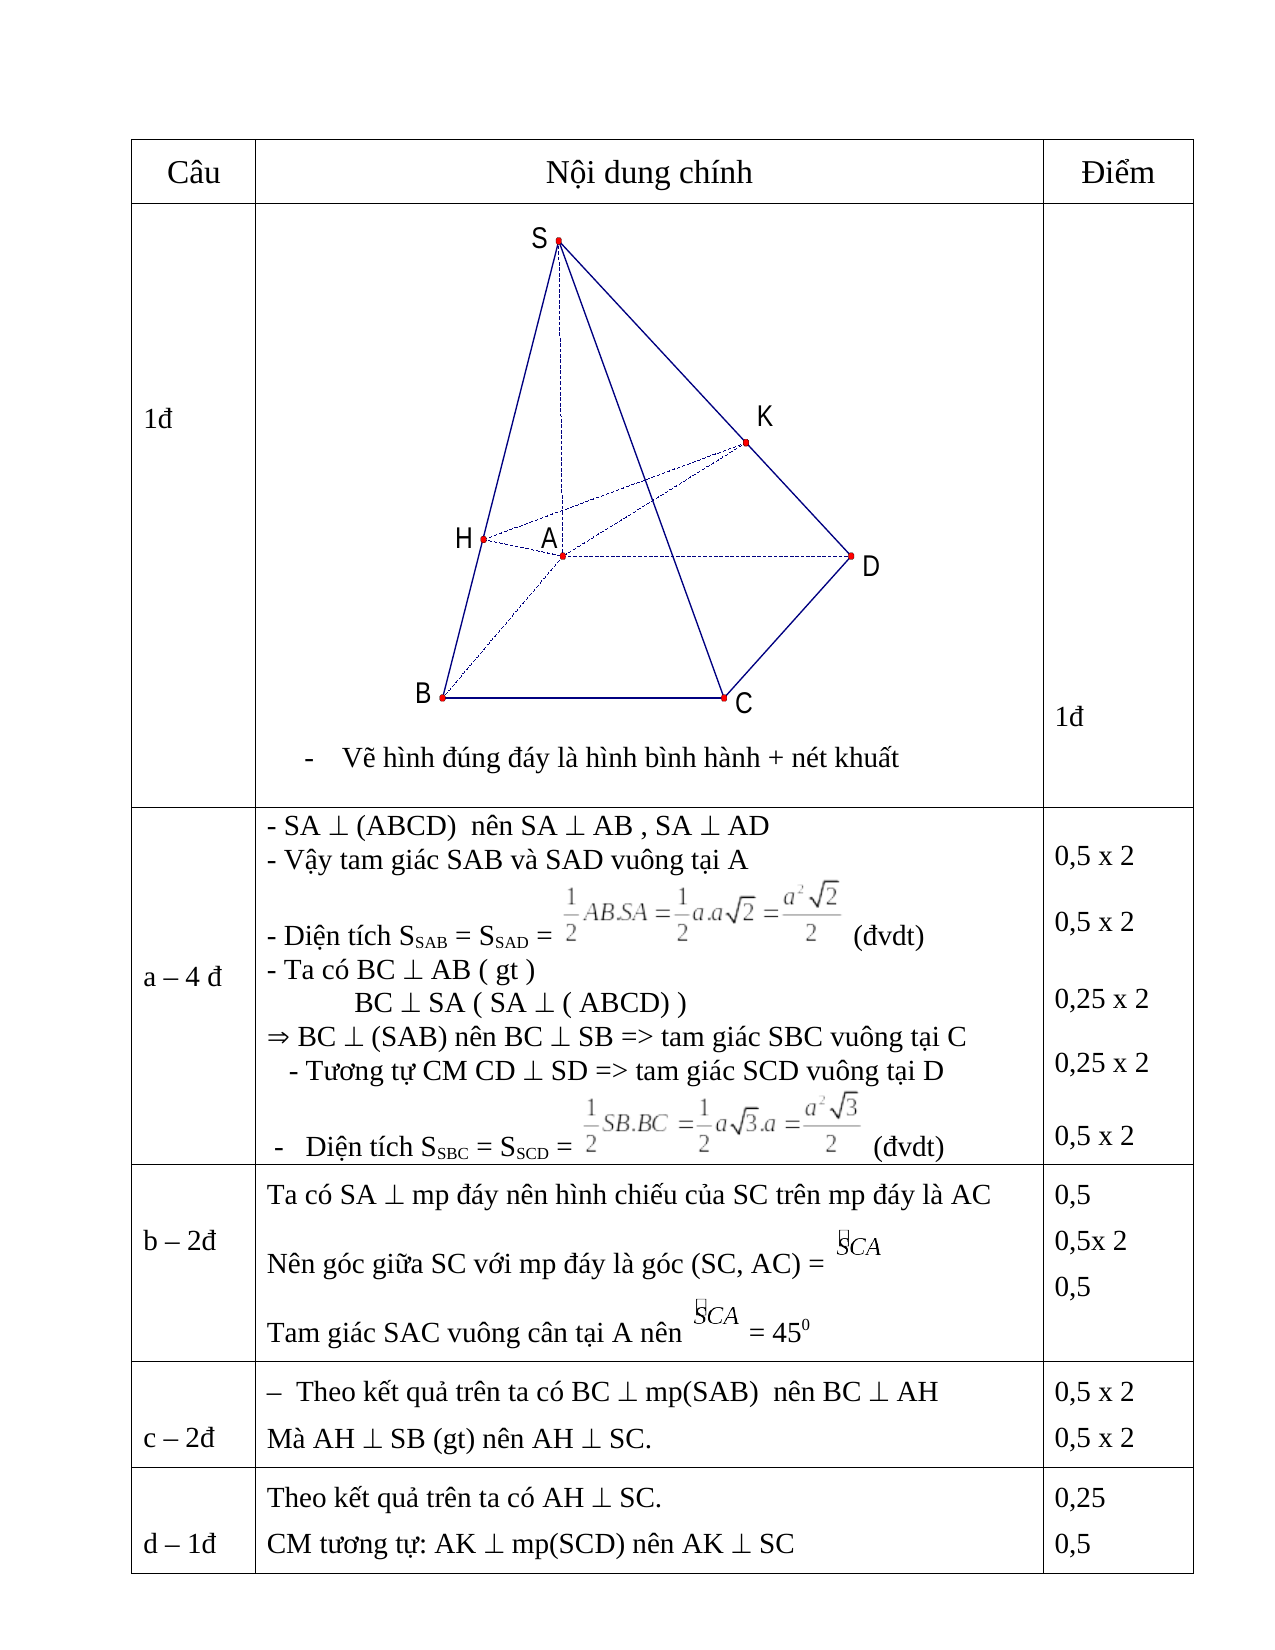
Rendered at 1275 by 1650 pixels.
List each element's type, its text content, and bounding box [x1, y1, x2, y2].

table_cell 1đ [132, 204, 255, 807]
table_cell 1đ [1044, 204, 1193, 807]
table_cell c – 2đ [132, 1362, 255, 1467]
table_cell a – 4 đ [132, 808, 255, 1164]
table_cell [256, 1468, 1043, 1573]
table_cell 0,5 x 2 0,5 x 2 0,25 x 2 0,25 x 2 0,5 x 2 [1044, 808, 1193, 1164]
table_cell d – 1đ [132, 1468, 255, 1573]
table_cell – Theo kết quả trên ta có BC mp(SAB) nên BC AH Mà AH SB (gt) nên AH SC. [256, 1362, 1043, 1467]
table_cell b – 2đ [132, 1165, 255, 1361]
table_header Câu [132, 140, 255, 203]
table_header Nội dung chính [256, 140, 1043, 203]
table_cell - SA (ABCD) nên SA AB , SA AD - Vậy tam giác SAB và SAD vuông tại A - Diện tích SSAB = SSAD = (đvdt) - Ta có BC AB ( gt ) BC SA ( SA ( ABCD) ) BC (SAB) nên BC SB => tam giác SBC vuông tại C - Tương tự CM CD SD => tam giác SCD vuông tại D - Diện tích SSBC = SSCD = (đvdt) [256, 808, 1043, 1164]
table_cell 0,5 0,5x 2 0,5 [1044, 1165, 1193, 1361]
table_cell 0,5 x 2 0,5 x 2 [1044, 1362, 1193, 1467]
table_cell Vẽ hình đúng đáy là hình bình hành + nét khuất [256, 204, 1043, 807]
table_cell 0,25 0,5 0,25 [1044, 1468, 1193, 1573]
table_cell Ta có SA mp đáy nên hình chiếu của SC trên mp đáy là AC Nên góc giữa SC với mp đáy là góc (SC, AC) = Tam giác SAC vuông cân tại A nên = 450 [256, 1165, 1043, 1361]
table_header Điểm [1044, 140, 1193, 203]
